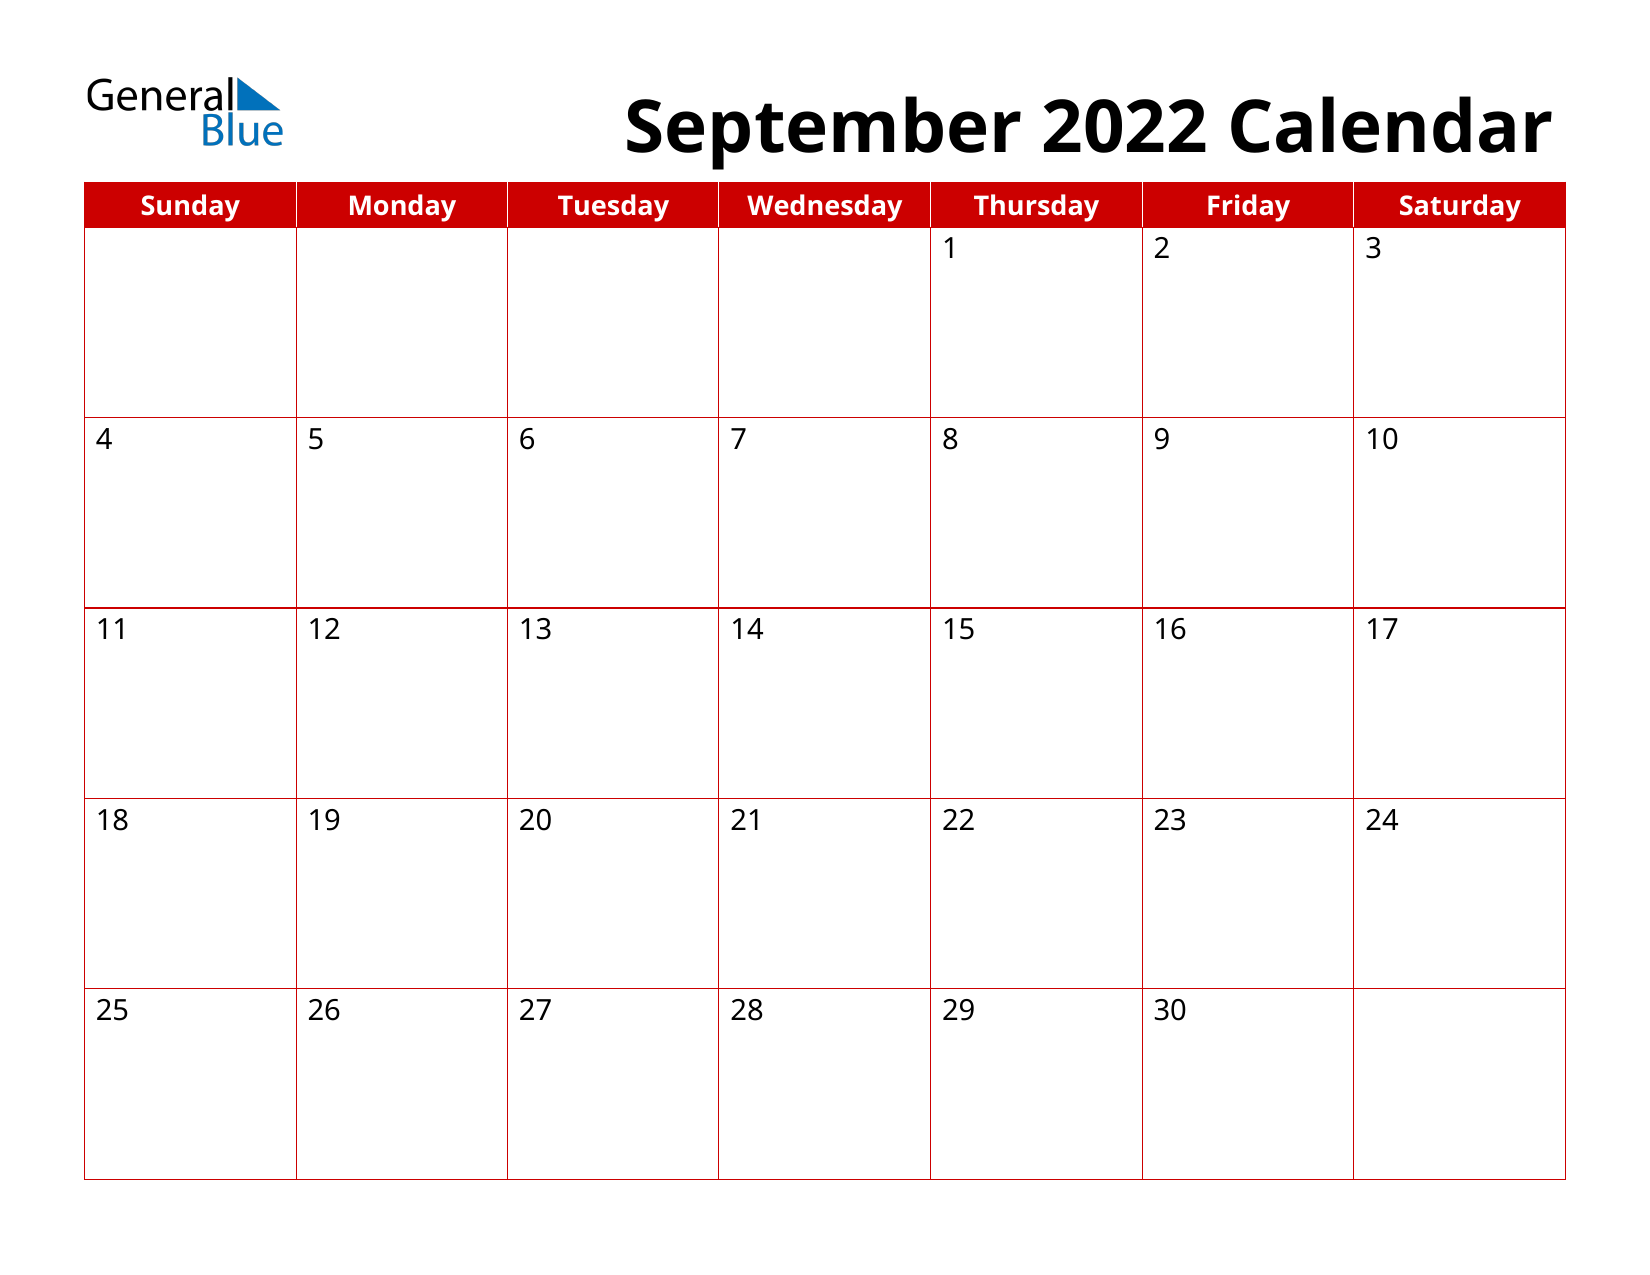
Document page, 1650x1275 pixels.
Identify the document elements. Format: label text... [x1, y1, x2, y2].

table_cell 18 [85, 799, 296, 838]
table_cell [1143, 458, 1353, 607]
table_cell [1354, 648, 1565, 798]
table_cell [931, 458, 1142, 607]
table_cell Monday [297, 183, 507, 227]
table_cell 5 [297, 418, 507, 458]
table_cell 6 [508, 418, 718, 458]
picture [87, 77, 283, 146]
table_cell 10 [1354, 418, 1565, 458]
table_cell 7 [719, 418, 930, 458]
table_header September 2022 Calendar [507, 75, 1566, 182]
table_cell [508, 1029, 718, 1179]
table_cell 1 [931, 228, 1142, 267]
table_cell 4 [85, 418, 296, 458]
table_cell Tuesday [508, 183, 718, 227]
table_cell [1354, 839, 1565, 988]
table_cell 2 [1143, 228, 1353, 267]
table_cell [931, 648, 1142, 798]
table_cell [931, 267, 1142, 417]
table_cell [719, 458, 930, 607]
table_cell [719, 267, 930, 417]
table_cell [508, 267, 718, 417]
table_cell 19 [297, 799, 507, 838]
table_cell [297, 267, 507, 417]
table_cell Thursday [931, 183, 1142, 227]
table_cell [297, 458, 507, 607]
table_cell 17 [1354, 609, 1565, 648]
table_cell 14 [719, 609, 930, 648]
table_cell 26 [297, 989, 507, 1029]
table_cell 12 [297, 609, 507, 648]
table_cell [719, 839, 930, 988]
table_cell 3 [1354, 228, 1565, 267]
table_cell [1354, 458, 1565, 607]
table_cell [508, 458, 718, 607]
table_cell [508, 839, 718, 988]
table_cell 21 [719, 799, 930, 838]
table_cell Saturday [1354, 183, 1565, 227]
table_cell Friday [1143, 183, 1353, 227]
table_cell 25 [85, 989, 296, 1029]
table_cell 15 [931, 609, 1142, 648]
table_cell [1143, 648, 1353, 798]
table_cell [1354, 267, 1565, 417]
table_cell [85, 839, 296, 988]
table_cell [1143, 1029, 1353, 1179]
table_cell [719, 228, 930, 267]
table_cell Wednesday [719, 183, 930, 227]
table_cell 9 [1143, 418, 1353, 458]
table_cell [297, 839, 507, 988]
table_cell [1143, 267, 1353, 417]
table_cell 8 [931, 418, 1142, 458]
table_cell 30 [1143, 989, 1353, 1029]
table_cell Sunday [85, 183, 296, 227]
table_cell [297, 228, 507, 267]
table_cell [85, 267, 296, 417]
table_cell [719, 648, 930, 798]
table_cell [297, 1029, 507, 1179]
table_cell 27 [508, 989, 718, 1029]
table_cell 23 [1143, 799, 1353, 838]
table_header [84, 75, 507, 182]
table_cell 28 [719, 989, 930, 1029]
table_cell [508, 228, 718, 267]
table_cell 20 [508, 799, 718, 838]
table_cell [85, 458, 296, 607]
table_cell 22 [931, 799, 1142, 838]
table_cell 13 [508, 609, 718, 648]
table_cell [1143, 839, 1353, 988]
table_cell [719, 1029, 930, 1179]
table_cell 24 [1354, 799, 1565, 838]
table_cell [85, 648, 296, 798]
table_cell 11 [85, 609, 296, 648]
table_cell [85, 1029, 296, 1179]
table_cell [931, 839, 1142, 988]
table_cell [85, 228, 296, 267]
table_cell 29 [931, 989, 1142, 1029]
table_cell [1354, 989, 1565, 1029]
table_cell [1354, 1029, 1565, 1179]
table_cell [931, 1029, 1142, 1179]
table_cell [297, 648, 507, 798]
table_cell 16 [1143, 609, 1353, 648]
table_cell [508, 648, 718, 798]
